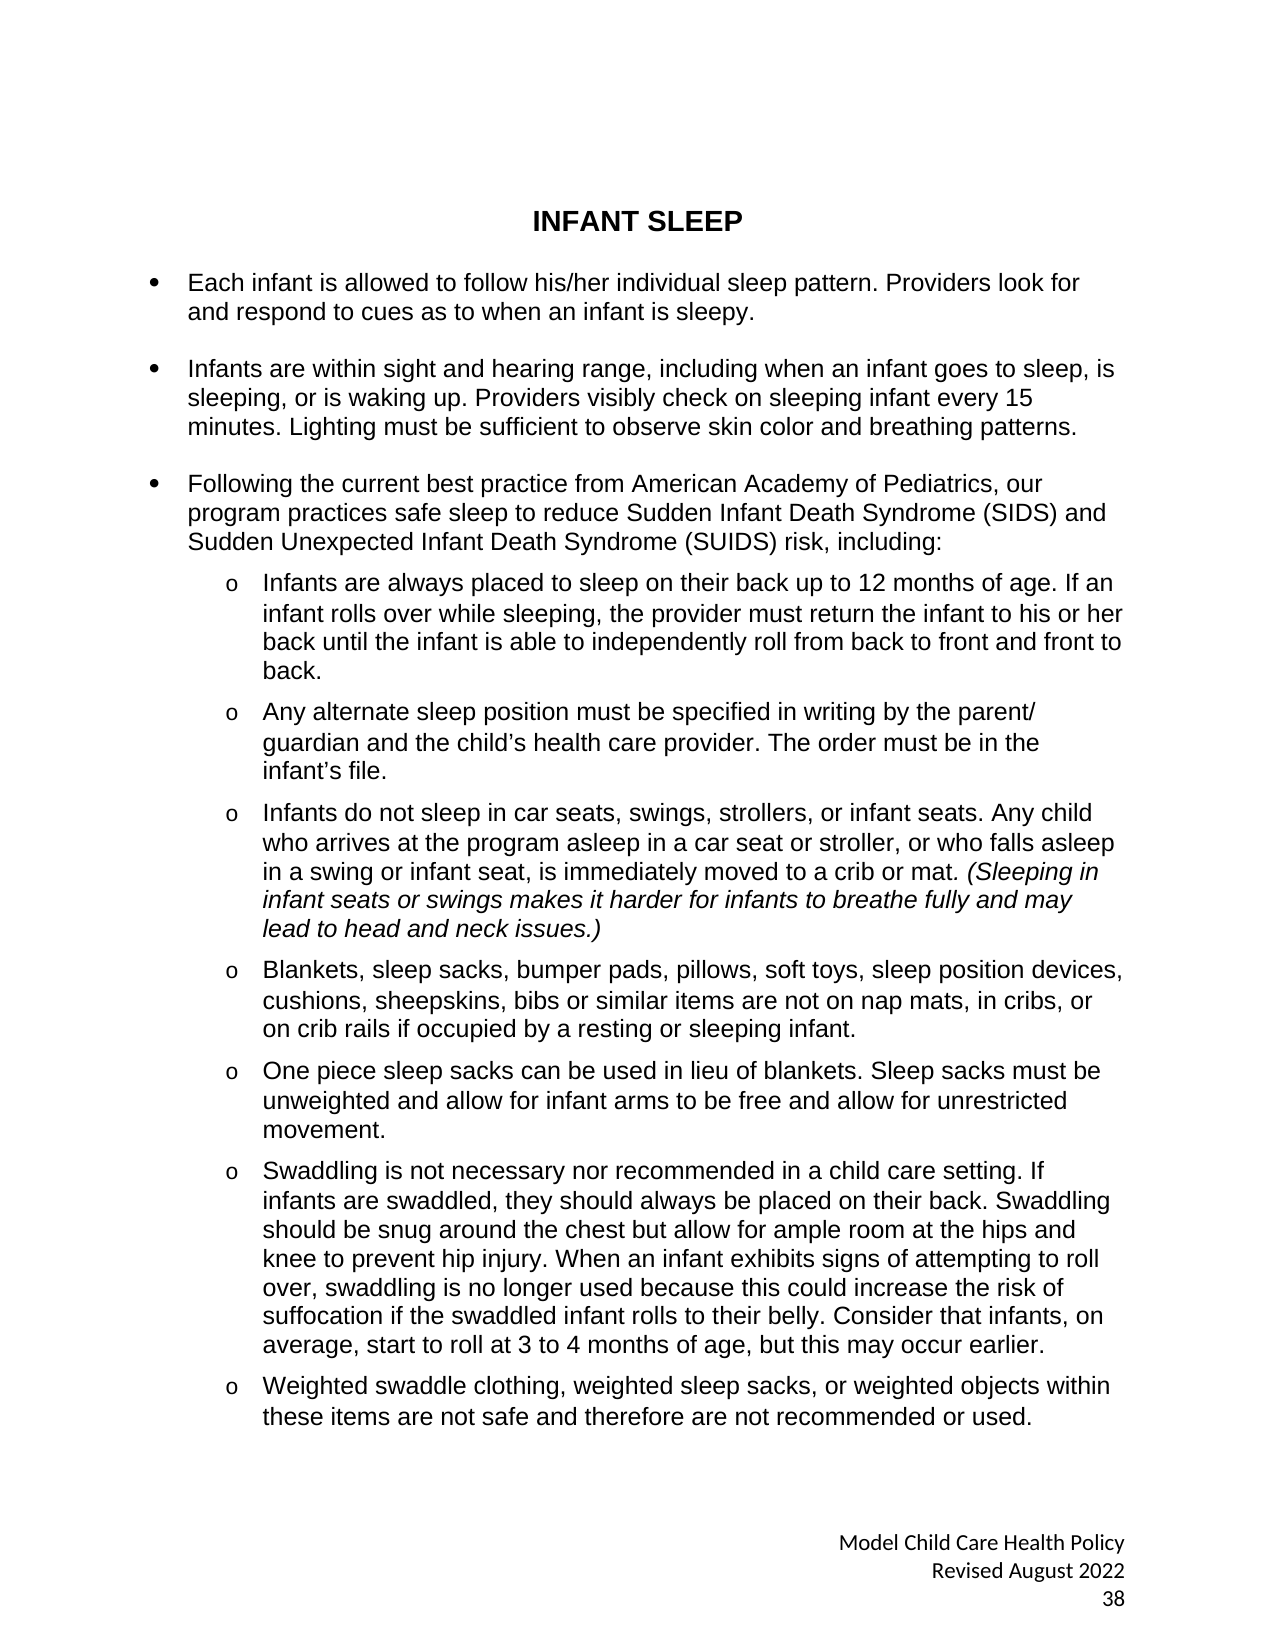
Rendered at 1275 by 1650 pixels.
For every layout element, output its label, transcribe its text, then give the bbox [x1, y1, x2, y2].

list Each infant is allowed to follow his/her individual sleep pattern. Providers look for and respond to cues as to when an infant is sleepy. [150, 268, 1125, 326]
list Swaddling is not necessary nor recommended in a child care setting. If infants are swaddled, they should always be placed on their back. Swaddling should be snug around the chest but allow for ample room at the hips and knee to prevent hip injury. When an infant exhibits signs of attempting to roll over, swaddling is no longer used because this could increase the risk of suffocation if the swaddled infant rolls to their belly. Consider that infants, on average, start to roll at 3 to 4 months of age, but this may occur earlier. [225, 1156, 1125, 1359]
list Infants are within sight and hearing range, including when an infant goes to sleep, is sleeping, or is waking up. Providers visibly check on sleeping infant every 15 minutes. Lighting must be sufficient to observe skin color and breathing patterns. [150, 354, 1125, 441]
list Infants do not sleep in car seats, swings, strollers, or infant seats. Any child who arrives at the program asleep in a car seat or stroller, or who falls asleep in a swing or infant seat, is immediately moved to a crib or mat. (Sleeping in infant seats or swings makes it harder for infants to breathe fully and may lead to head and neck issues.) [225, 798, 1125, 943]
list Blankets, sleep sacks, bumper pads, pillows, soft toys, sleep position devices, cushions, sheepskins, bibs or similar items are not on nap mats, in cribs, or on crib rails if occupied by a resting or sleeping infant. [225, 955, 1125, 1043]
list Weighted swaddle clothing, weighted sleep sacks, or weighted objects within these items are not safe and therefore are not recommended or used. [225, 1371, 1125, 1430]
list One piece sleep sacks can be used in lieu of blankets. Sleep sacks must be unweighted and allow for infant arms to be free and allow for unrestricted movement. [225, 1056, 1125, 1143]
list Any alternate sleep position must be specified in writing by the parent/ guardian and the child’s health care provider. The order must be in the infant’s file. [225, 697, 1125, 785]
subtitle INFANT SLEEP [150, 204, 1125, 237]
list Infants are always placed to sleep on their back up to 12 months of age. If an infant rolls over while sleeping, the provider must return the infant to his or her back until the infant is able to independently roll from back to front and front to back. [225, 568, 1125, 685]
list Following the current best practice from American Academy of Pediatrics, our program practices safe sleep to reduce Sudden Infant Death Syndrome (SIDS) and Sudden Unexpected Infant Death Syndrome (SUIDS) risk, including: [150, 469, 1125, 556]
